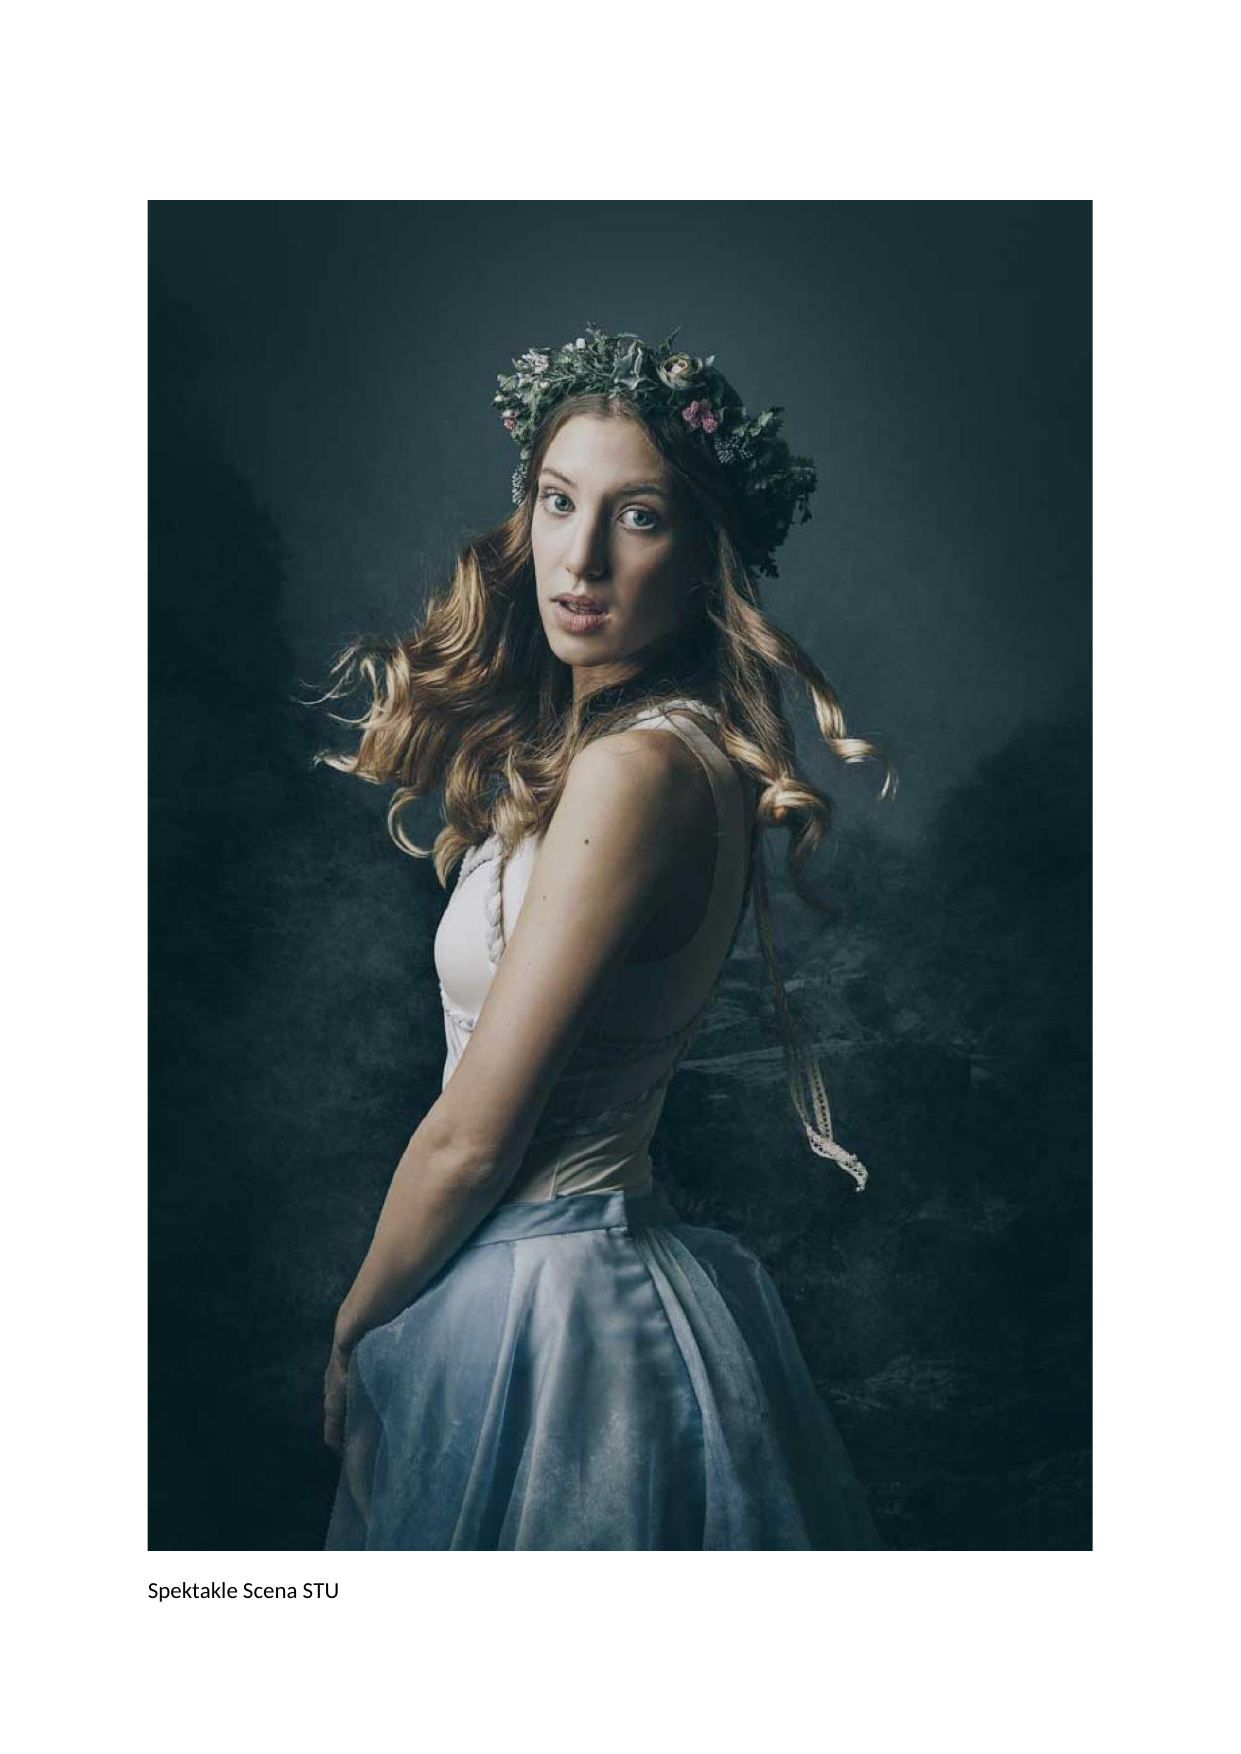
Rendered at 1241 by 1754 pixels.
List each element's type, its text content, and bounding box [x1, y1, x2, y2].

text Spektakle Scena STU [148, 1576, 1093, 1604]
picture [147, 200, 1093, 1551]
